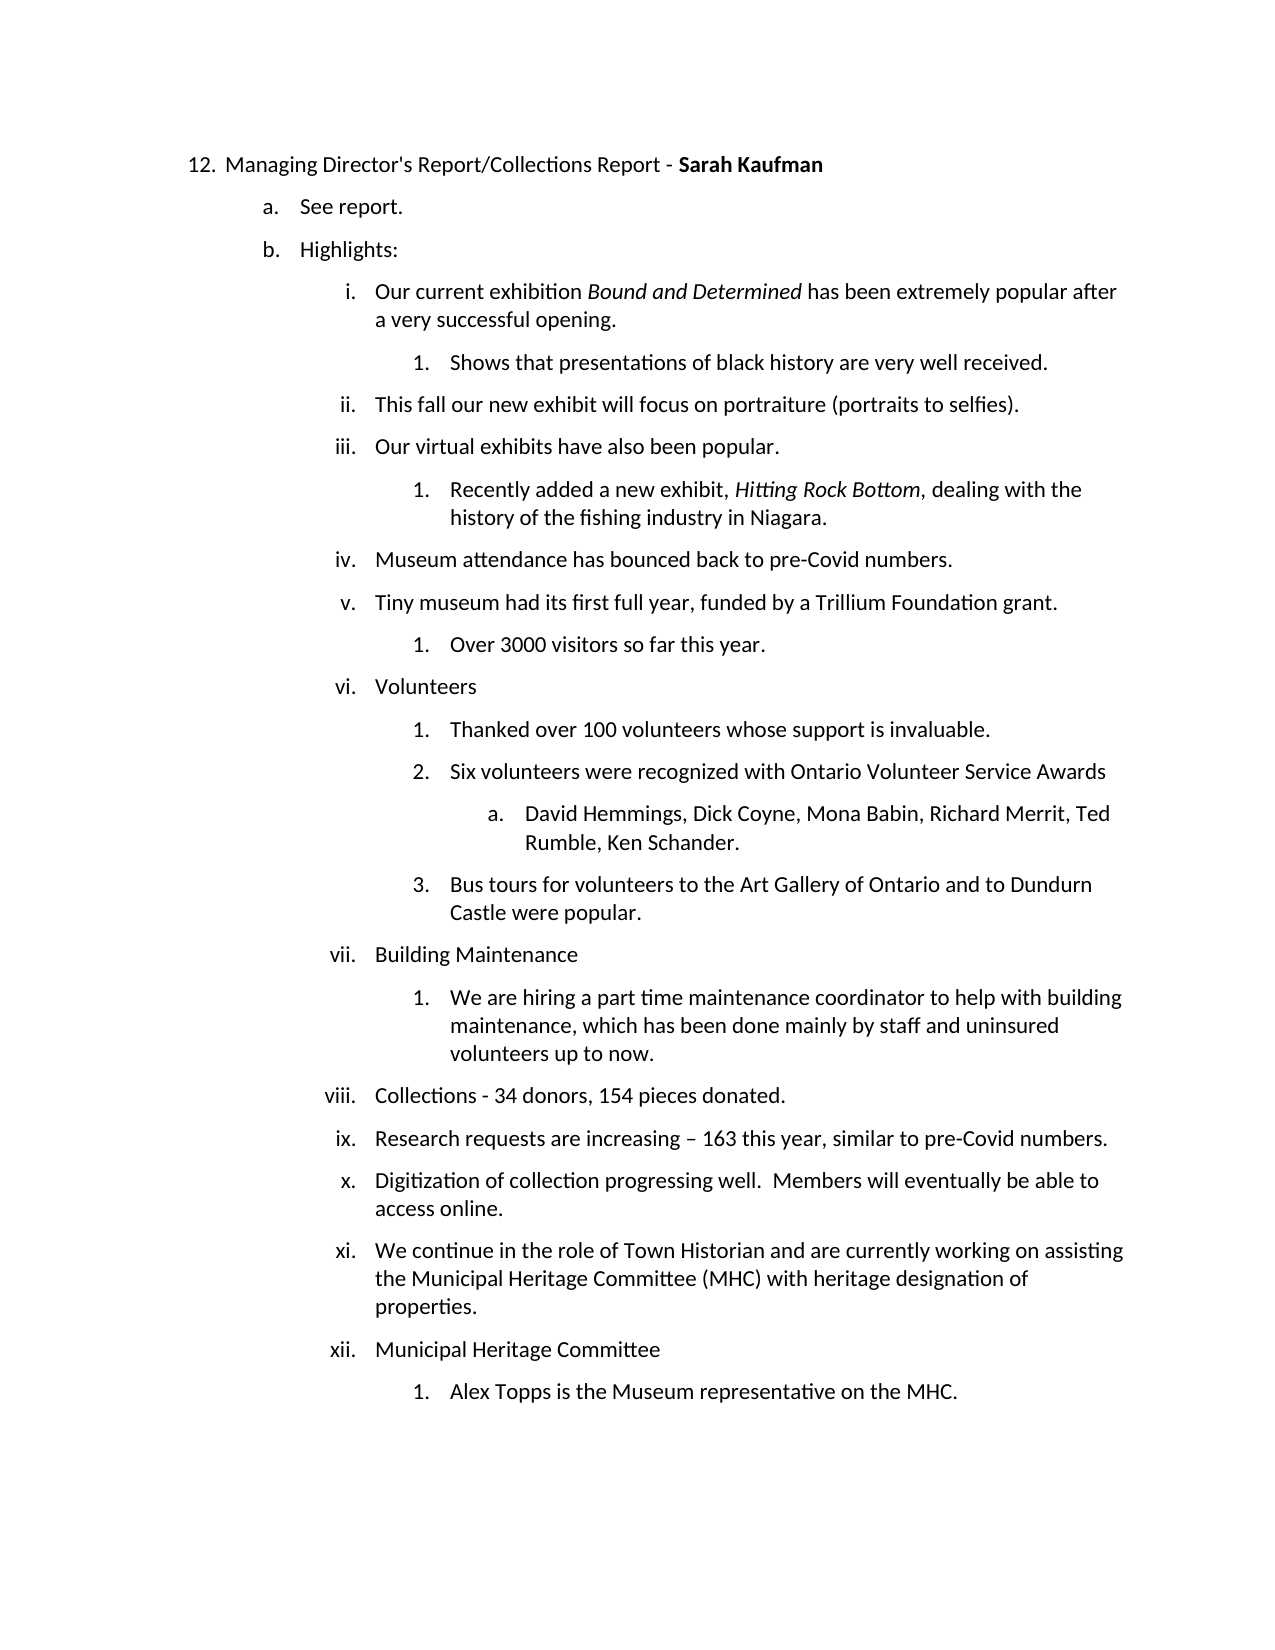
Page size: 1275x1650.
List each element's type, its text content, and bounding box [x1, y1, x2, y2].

list Museum attendance has bounced back to pre-Covid numbers. [356, 545, 1125, 573]
list Over 3000 visitors so far this year. [412, 630, 1125, 658]
list Tiny museum had its first full year, funded by a Trillium Foundation grant. [356, 588, 1125, 616]
list This fall our new exhibit will focus on portraiture (portraits to selfies). [356, 390, 1125, 418]
list See report. [262, 192, 1125, 220]
list Shows that presentations of black history are very well received. [412, 348, 1125, 376]
list Collections - 34 donors, 154 pieces donated. [356, 1081, 1125, 1109]
list Highlights: [262, 235, 1125, 263]
list Bus tours for volunteers to the Art Gallery of Ontario and to Dundurn Castle were popular. [412, 870, 1125, 926]
list Municipal Heritage Committee [356, 1335, 1125, 1363]
list Research requests are increasing – 163 this year, similar to pre-Covid numbers. [356, 1124, 1125, 1152]
list Alex Topps is the Museum representative on the MHC. [412, 1377, 1125, 1405]
list Recently added a new exhibit, Hitting Rock Bottom, dealing with the history of the fishing industry in Niagara. [412, 475, 1125, 531]
list We continue in the role of Town Historian and are currently working on assisting the Municipal Heritage Committee (MHC) with heritage designation of properties. [356, 1236, 1125, 1321]
list Six volunteers were recognized with Ontario Volunteer Service Awards [412, 757, 1125, 785]
list Building Maintenance [356, 940, 1125, 968]
list David Hemmings, Dick Coyne, Mona Babin, Richard Merrit, Ted Rumble, Ken Schander. [487, 799, 1125, 856]
list We are hiring a part time maintenance coordinator to help with building maintenance, which has been done mainly by staff and uninsured volunteers up to now. [412, 983, 1125, 1067]
list Managing Director's Report/Collections Report - Sarah Kaufman [187, 150, 1125, 178]
list Our current exhibition Bound and Determined has been extremely popular after a very successful opening. [356, 277, 1125, 333]
list Our virtual exhibits have also been popular. [356, 432, 1125, 460]
list Volunteers [356, 672, 1125, 700]
list Thanked over 100 volunteers whose support is invaluable. [412, 715, 1125, 743]
list Digitization of collection progressing well. Members will eventually be able to access online. [356, 1166, 1125, 1222]
